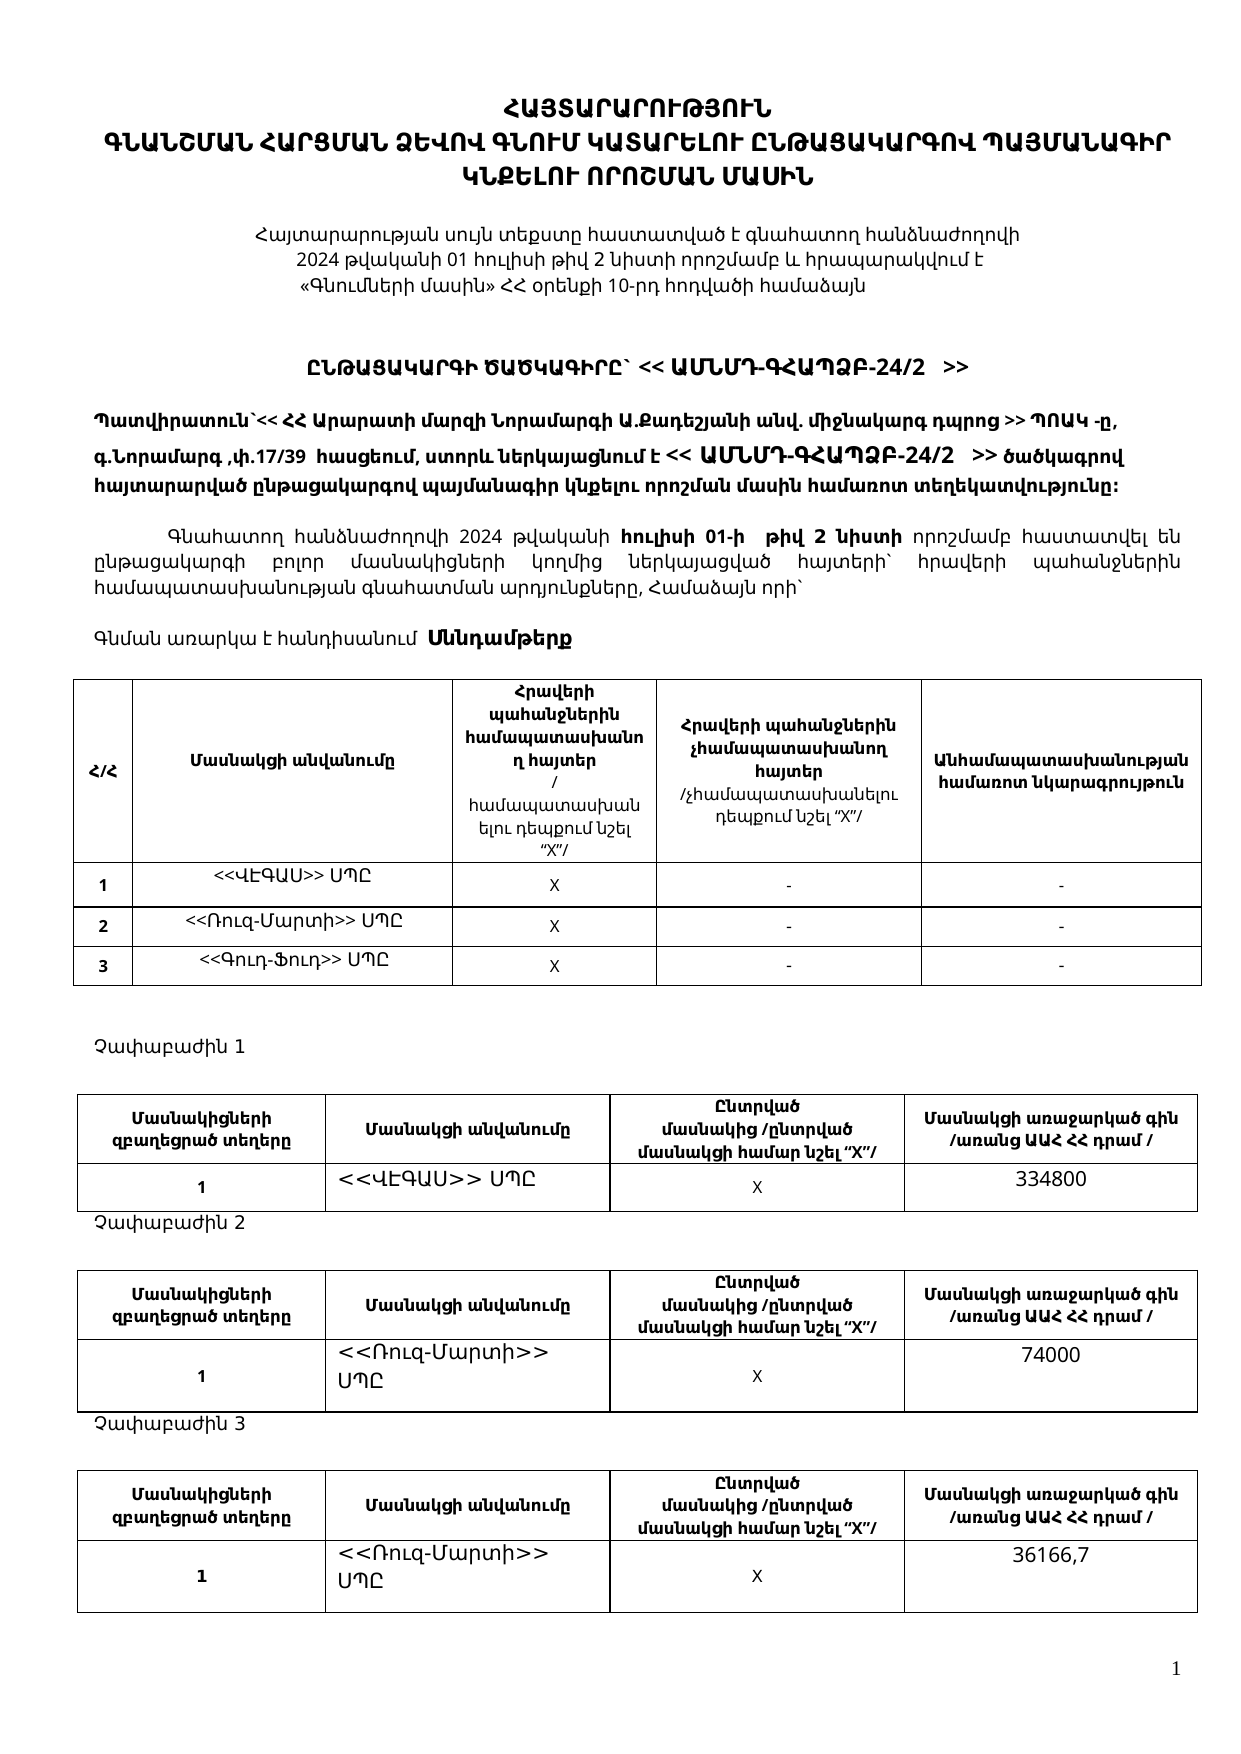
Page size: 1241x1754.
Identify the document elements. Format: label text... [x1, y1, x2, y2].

table_cell <<ՎԷԳԱՍ>> ՍՊԸ [326, 1164, 609, 1211]
table_header Մասնակցի առաջարկած գին /առանց ԱԱՀ ՀՀ դրամ / [905, 1271, 1197, 1339]
text Գնահատող հանձնաժողովի 2024 թվականի հուլիսի 01-ի թիվ 2 նիստի որոշմամբ հաստատվել են ընթացակարգի բոլոր մասնակիցների կողմից ներկայացված հայտերի` հրավերի պահանջներին համապատասխանության գնահատման արդյունքները, Համաձայն որի` [94, 523, 1181, 599]
table_cell <<Ռուզ-Մարտի>> ՍՊԸ [326, 1541, 609, 1612]
subtitle Հայտարարության սույն տեքստը հաստատված է գնահատող հանձնաժողովի [94, 221, 1181, 246]
table_cell 74000 [905, 1340, 1197, 1411]
table_cell <<Ռուզ-Մարտի>> ՍՊԸ [133, 908, 452, 946]
table_cell 3 [74, 947, 132, 984]
subtitle «Գնումների մասին» ՀՀ օրենքի 10-րդ հոդվածի համաձայն [94, 272, 1181, 297]
table_header Մասնակիցների զբաղեցրած տեղերը [78, 1471, 325, 1539]
table_cell - [657, 863, 921, 906]
table_cell X [453, 908, 656, 946]
table_header Անհամապատասխանության համառոտ նկարագրույթուն [922, 680, 1201, 862]
table_header Ընտրված մասնակից /ընտրված մասնակցի համար նշել “X”/ [611, 1095, 904, 1163]
table_cell X [611, 1541, 904, 1612]
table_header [905, 1471, 1197, 1539]
table_cell - [922, 947, 1201, 984]
text Չափաբաժին 2 [94, 1212, 1181, 1234]
table_cell X [611, 1340, 904, 1411]
table_cell - [657, 947, 921, 984]
table_cell 36166,7 [905, 1541, 1197, 1612]
table_header Մասնակցի առաջարկած գին /առանց ԱԱՀ ՀՀ դրամ / [905, 1095, 1197, 1163]
table_cell <<Գուդ-Ֆուդ>> ՍՊԸ [133, 947, 452, 984]
table_cell 334800 [905, 1164, 1197, 1211]
text Գնման առարկա է հանդիսանում Սննդամթերք [94, 625, 1181, 651]
text ՀԱՅՏԱՐԱՐՈՒԹՅՈՒՆ [94, 90, 1181, 124]
table_cell 1 [78, 1541, 325, 1612]
table_cell - [657, 908, 921, 946]
table_header Հրավերի պահանջներին համապատասխանող հայտեր /համապատասխանելու դեպքում նշել “X”/ [453, 680, 656, 862]
table_cell 1 [78, 1340, 325, 1411]
subtitle 2024 թվականի 01 հուլիսի թիվ 2 նիստի որոշմամբ և հրապարակվում է [94, 246, 1181, 272]
table_cell 2 [74, 908, 132, 946]
text ԳՆԱՆՇՄԱՆ ՀԱՐՑՄԱՆ ՁԵՎՈՎ ԳՆՈՒՄ ԿԱՏԱՐԵԼՈՒ ԸՆԹԱՑԱԿԱՐԳՈՎ ՊԱՅՄԱՆԱԳԻՐ ԿՆՔԵԼՈՒ ՈՐՈՇՄԱՆ ՄԱՍԻՆ [94, 124, 1181, 192]
subtitle Պատվիրատուն`<< ՀՀ Արարատի մարզի Նորամարգի Ա.Քադեշյանի անվ. միջնակարգ դպրոց >> ՊՈԱԿ -ը, գ.Նորամարգ ,փ.17/39 հասցեում, ստորև ներկայացնում է << ԱՄՆՄԴ-ԳՀԱՊՁԲ-24/2 >> ծածկագրով հայտարարված ընթացակարգով պայմանագիր կնքելու որոշման մասին համառոտ տեղեկատվությունը։ [94, 407, 1181, 498]
table_header Մասնակցի անվանումը [326, 1095, 609, 1163]
table_header Ընտրված մասնակից /ընտրված մասնակցի համար նշել “X”/ [611, 1271, 904, 1339]
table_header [611, 1471, 904, 1539]
subtitle ԸՆԹԱՑԱԿԱՐԳԻ ԾԱԾԿԱԳԻՐԸ` << ԱՄՆՄԴ-ԳՀԱՊՁԲ-24/2 >> [94, 351, 1181, 382]
table_header Հ/Հ [74, 680, 132, 862]
table_header Մասնակիցների զբաղեցրած տեղերը [78, 1095, 325, 1163]
table_cell - [922, 863, 1201, 906]
text Չափաբաժին 1 [94, 1036, 1181, 1058]
table_cell <<Ռուզ-Մարտի>> ՍՊԸ [326, 1340, 609, 1411]
table_header Հրավերի պահանջներին չհամապատասխանող հայտեր /չհամապատասխանելու դեպքում նշել “X”/ [657, 680, 921, 862]
table_cell - [922, 908, 1201, 946]
text Չափաբաժին 3 [94, 1413, 1181, 1434]
table_cell X [453, 863, 656, 906]
table_header Մասնակցի անվանումը [326, 1471, 609, 1539]
table_cell 1 [74, 863, 132, 906]
table_header Մասնակցի անվանումը [133, 680, 452, 862]
table_cell <<ՎԷԳԱՍ>> ՍՊԸ [133, 863, 452, 906]
table_cell X [453, 947, 656, 984]
table_header Մասնակցի անվանումը [326, 1271, 609, 1339]
table_header Մասնակիցների զբաղեցրած տեղերը [78, 1271, 325, 1339]
table_cell X [611, 1164, 904, 1211]
table_cell 1 [78, 1164, 325, 1211]
